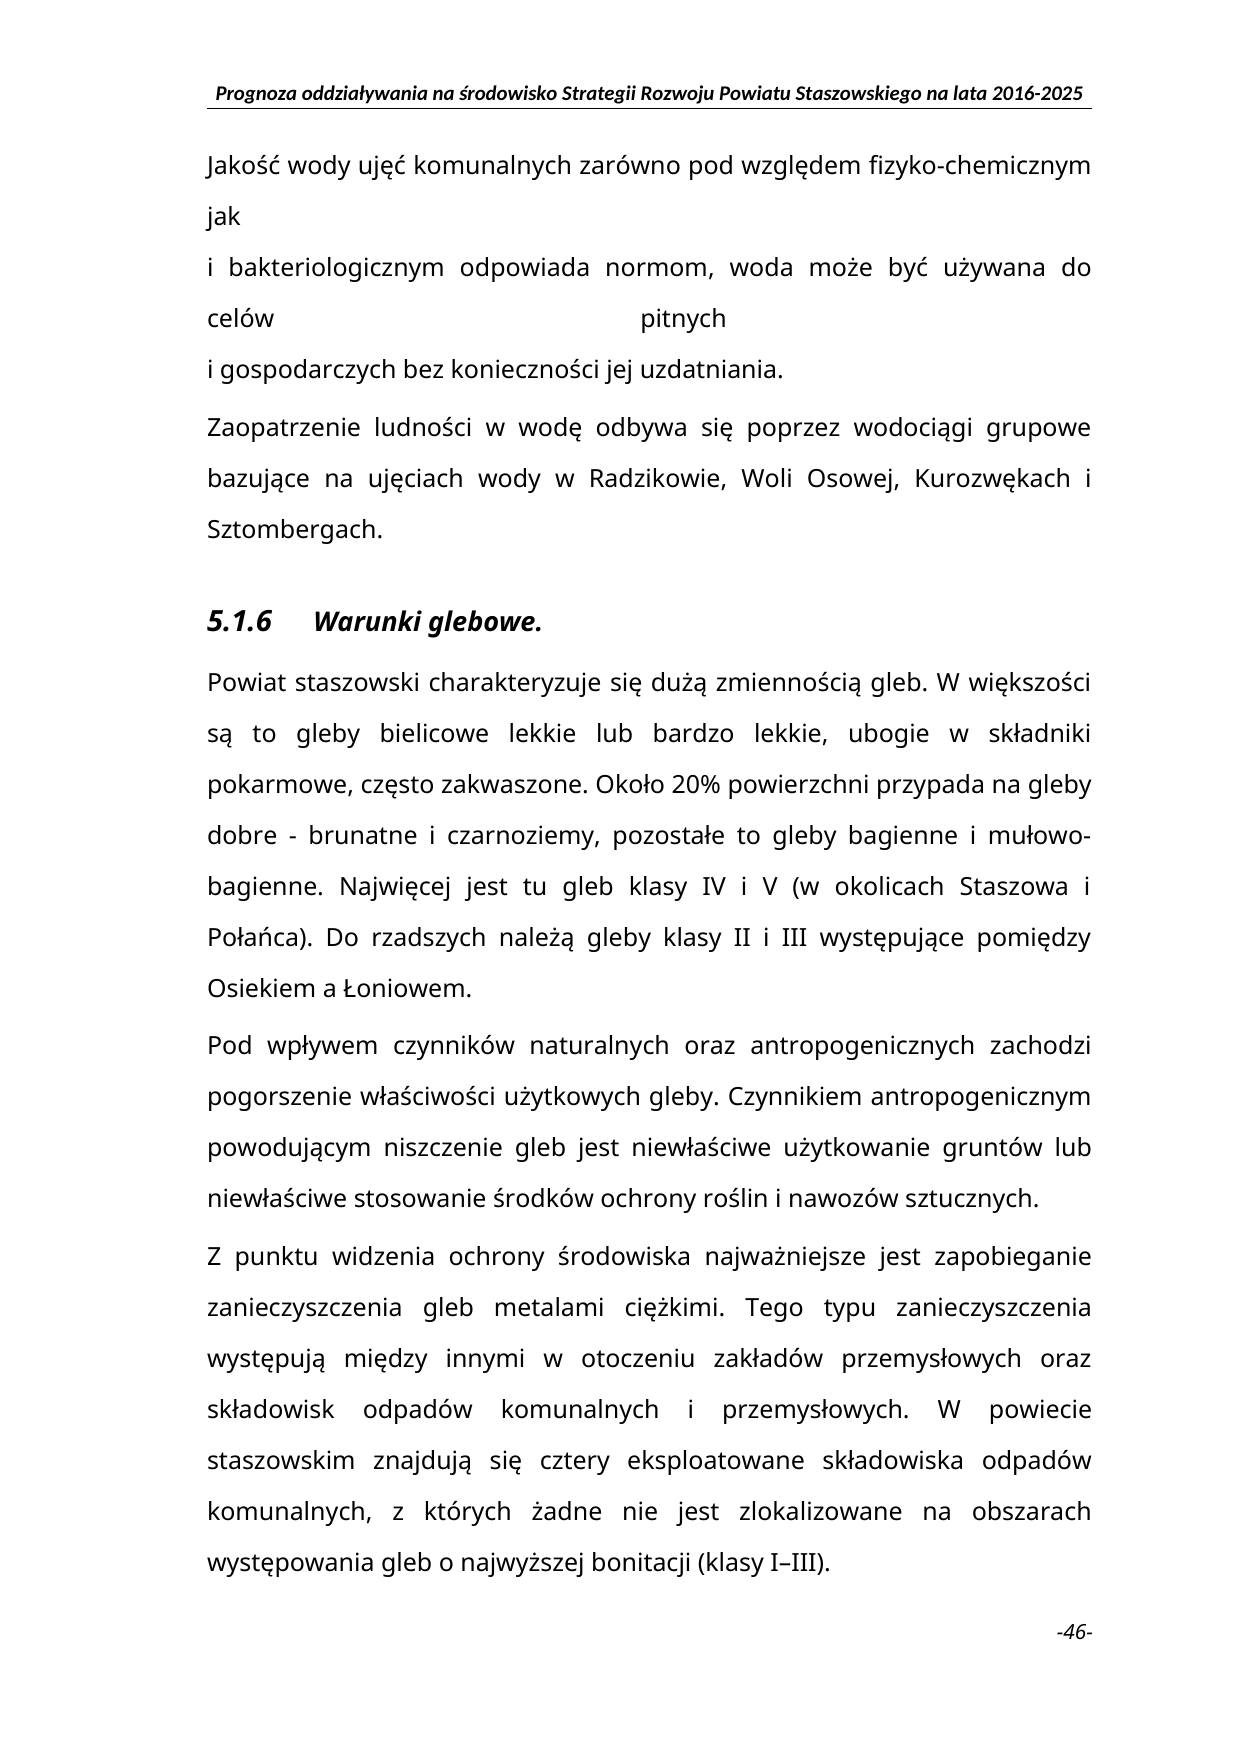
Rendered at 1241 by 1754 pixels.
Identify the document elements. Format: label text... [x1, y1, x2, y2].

text Powiat staszowski charakteryzuje się dużą zmiennością gleb. W większości są to gleby bielicowe lekkie lub bardzo lekkie, ubogie w składniki pokarmowe, często zakwaszone. Około 20% powierzchni przypada na gleby dobre - brunatne i czarnoziemy, pozostałe to gleby bagienne i mułowo-bagienne. Najwięcej jest tu gleb klasy IV i V (w okolicach Staszowa i Połańca). Do rzadszych należą gleby klasy II i III występujące pomiędzy Osiekiem a Łoniowem. [207, 664, 1092, 1005]
text Zaopatrzenie ludności w wodę odbywa się poprzez wodociągi grupowe bazujące na ujęciach wody w Radzikowie, Woli Osowej, Kurozwękach i Sztombergach. [207, 409, 1092, 545]
text Jakość wody ujęć komunalnych zarówno pod względem fizyko-chemicznym jak i bakteriologicznym odpowiada normom, woda może być używana do celów pitnych i gospodarczych bez konieczności jej uzdatniania. [207, 148, 1092, 386]
text Z punktu widzenia ochrony środowiska najważniejsze jest zapobieganie zanieczyszczenia gleb metalami ciężkimi. Tego typu zanieczyszczenia występują między innymi w otoczeniu zakładów przemysłowych oraz składowisk odpadów komunalnych i przemysłowych. W powiecie staszowskim znajdują się cztery eksploatowane składowiska odpadów komunalnych, z których żadne nie jest zlokalizowane na obszarach występowania gleb o najwyższej bonitacji (klasy I–III). [207, 1238, 1092, 1579]
text Pod wpływem czynników naturalnych oraz antropogenicznych zachodzi pogorszenie właściwości użytkowych gleby. Czynnikiem antropogenicznym powodującym niszczenie gleb jest niewłaściwe użytkowanie gruntów lub niewłaściwe stosowanie środków ochrony roślin i nawozów sztucznych. [207, 1028, 1092, 1215]
subtitle Warunki glebowe. [207, 600, 1092, 639]
